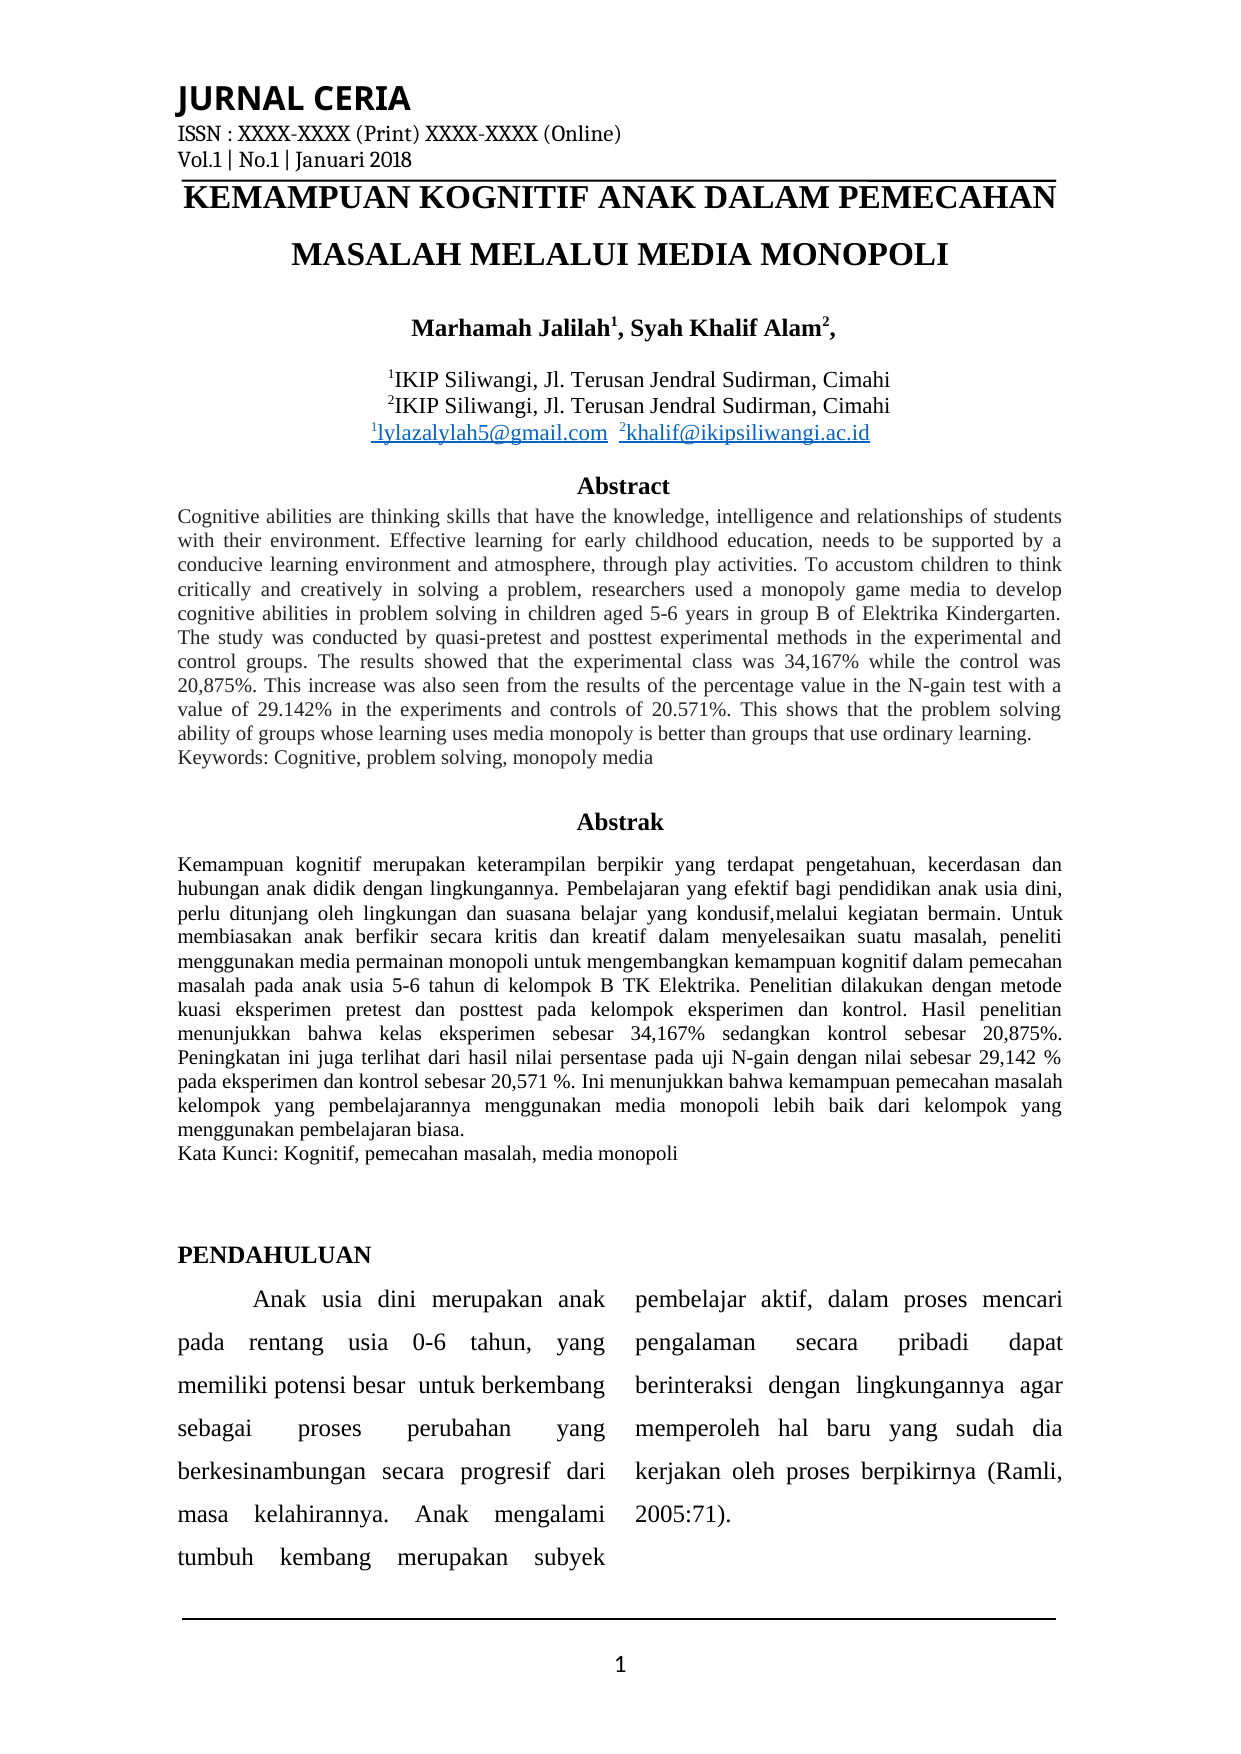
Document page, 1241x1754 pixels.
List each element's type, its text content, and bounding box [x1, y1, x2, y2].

text Kata Kunci: Kognitif, pemecahan masalah, media monopoli [177, 1141, 1063, 1165]
text Keywords: Cognitive, problem solving, monopoly media [177, 745, 1063, 769]
text Abstrak [177, 807, 1063, 836]
text Anak usia dini merupakan anak pada rentang usia 0-6 tahun, yang memiliki potensi besar untuk berkembang sebagai proses perubahan yang berkesinambungan secara progresif dari masa kelahirannya. Anak mengalami tumbuh kembang merupakan subyek pembelajar aktif, dalam proses mencari pengalaman secara pribadi dapat berinteraksi dengan lingkungannya agar memperoleh hal baru yang sudah dia kerjakan oleh proses berpikirnya (Ramli, 2005:71). [177, 1284, 605, 1571]
text 1lylazalylah5@gmail.com 2khalif@ikipsiliwangi.ac.id [177, 418, 1063, 445]
text Cognitive abilities are thinking skills that have the knowledge, intelligence and relationships of students with their environment. Effective learning for early childhood education, needs to be supported by a conducive learning environment and atmosphere, through play activities. To accustom children to think critically and creatively in solving a problem, researchers used a monopoly game media to develop cognitive abilities in problem solving in children aged 5-6 years in group B of Elektrika Kindergarten. The study was conducted by quasi-pretest and posttest experimental methods in the experimental and control groups. The results showed that the experimental class was 34,167% while the control was 20,875%. This increase was also seen from the results of the percentage value in the N-gain test with a value of 29.142% in the experiments and controls of 20.571%. This shows that the problem solving ability of groups whose learning uses media monopoly is better than groups that use ordinary learning. [177, 504, 1063, 745]
text Marhamah Jalilah1, Syah Khalif Alam2, [177, 313, 1063, 342]
text Anak usia dini merupakan anak pada rentang usia 0-6 tahun, yang memiliki potensi besar untuk berkembang sebagai proses perubahan yang berkesinambungan secara progresif dari masa kelahirannya. Anak mengalami tumbuh kembang merupakan subyek pembelajar aktif, dalam proses mencari pengalaman secara pribadi dapat berinteraksi dengan lingkungannya agar memperoleh hal baru yang sudah dia kerjakan oleh proses berpikirnya (Ramli, 2005:71). [635, 1284, 1063, 1528]
text 2IKIP Siliwangi, Jl. Terusan Jendral Sudirman, Cimahi [215, 392, 1063, 418]
text PENDAHULUAN [177, 1241, 1063, 1269]
text KEMAMPUAN KOGNITIF ANAK DALAM PEMECAHAN MASALAH MELALUI MEDIA MONOPOLI [177, 177, 1063, 273]
text 1IKIP Siliwangi, Jl. Terusan Jendral Sudirman, Cimahi [215, 366, 1063, 392]
text Kemampuan kognitif merupakan keterampilan berpikir yang terdapat pengetahuan, kecerdasan dan hubungan anak didik dengan lingkungannya. Pembelajaran yang efektif bagi pendidikan anak usia dini, perlu ditunjang oleh lingkungan dan suasana belajar yang kondusif,melalui kegiatan bermain. Untuk membiasakan anak berfikir secara kritis dan kreatif dalam menyelesaikan suatu masalah, peneliti menggunakan media permainan monopoli untuk mengembangkan kemampuan kognitif dalam pemecahan masalah pada anak usia 5-6 tahun di kelompok B TK Elektrika. Penelitian dilakukan dengan metode kuasi eksperimen pretest dan posttest pada kelompok eksperimen dan kontrol. Hasil penelitian menunjukkan bahwa kelas eksperimen sebesar 34,167% sedangkan kontrol sebesar 20,875%. Peningkatan ini juga terlihat dari hasil nilai persentase pada uji N-gain dengan nilai sebesar 29,142 % pada eksperimen dan kontrol sebesar 20,571 %. Ini menunjukkan bahwa kemampuan pemecahan masalah kelompok yang pembelajarannya menggunakan media monopoli lebih baik dari kelompok yang menggunakan pembelajaran biasa. [177, 852, 1063, 1141]
text Abstract [177, 471, 1063, 500]
